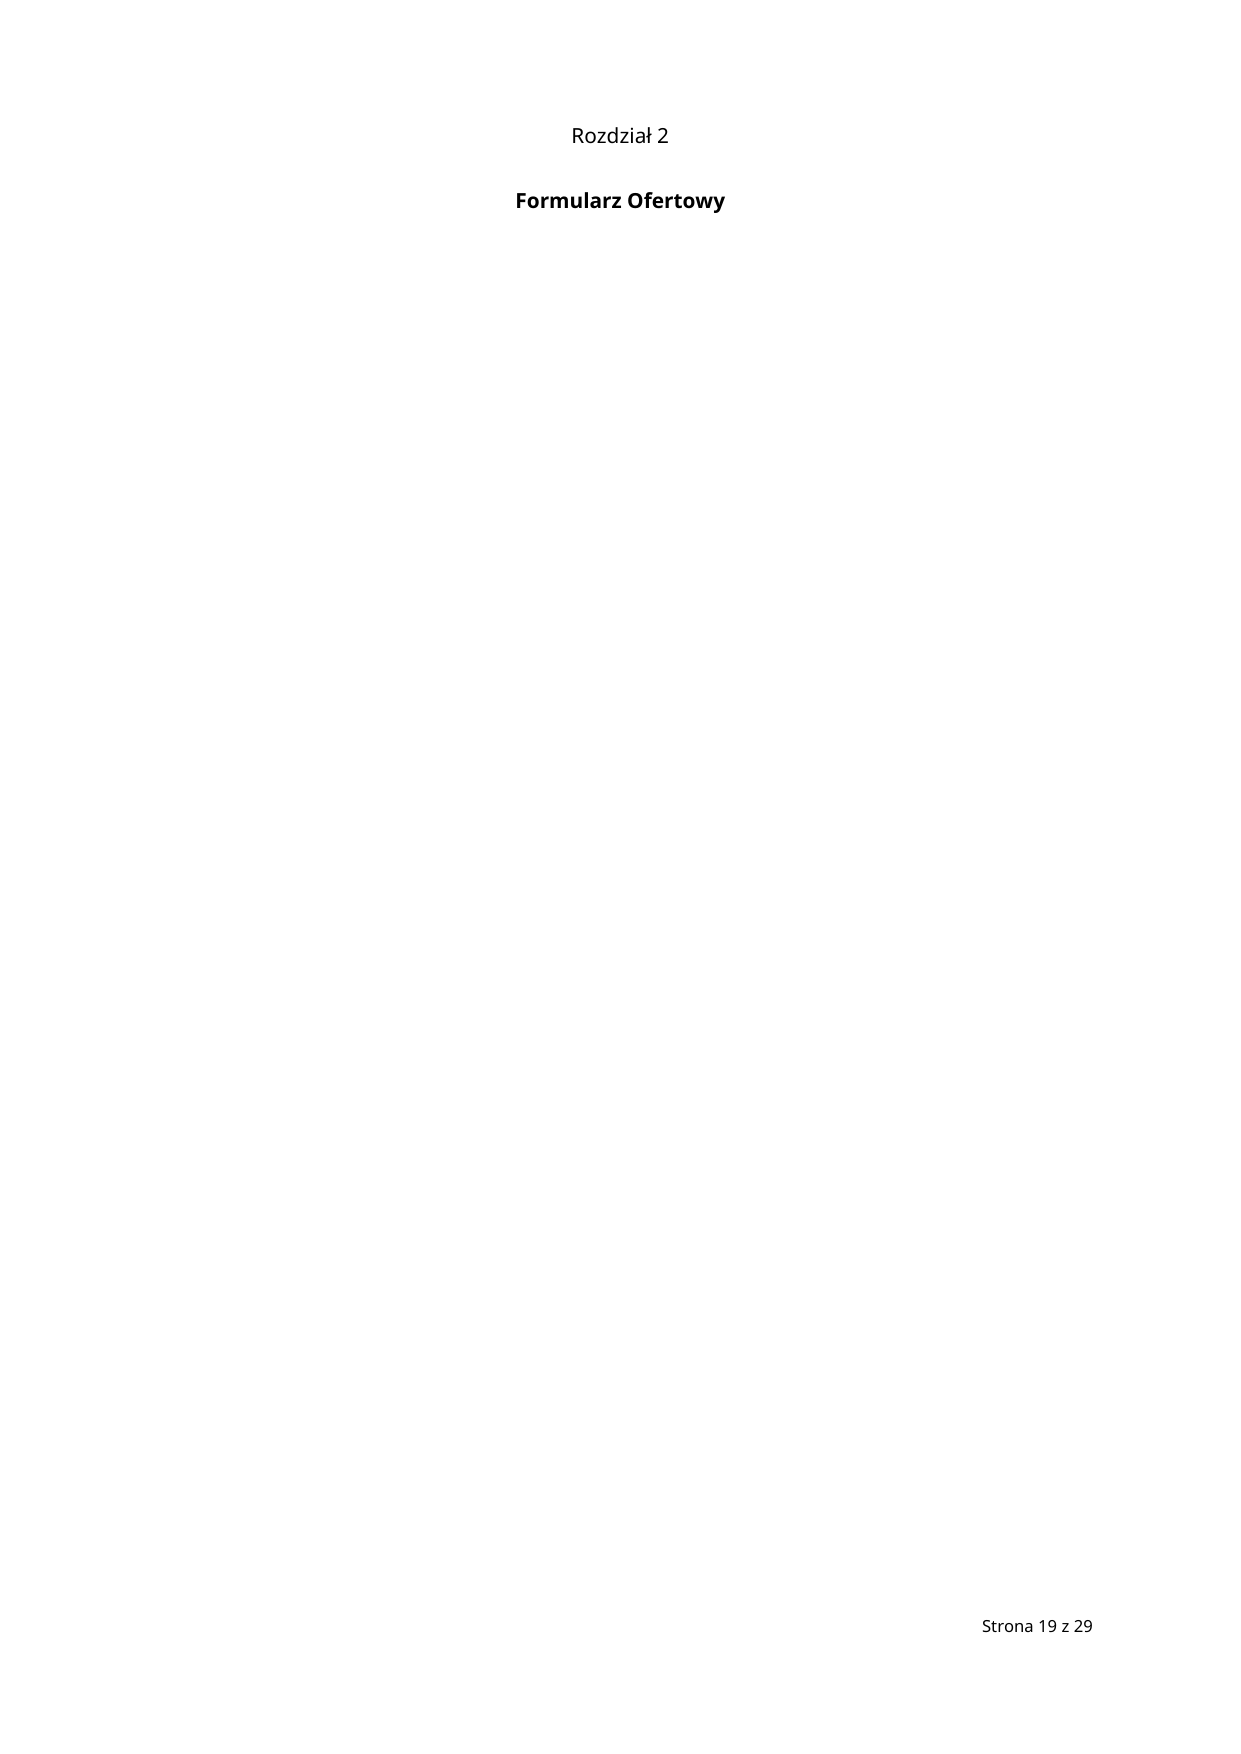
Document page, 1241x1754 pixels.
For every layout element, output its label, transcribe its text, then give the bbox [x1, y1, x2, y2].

text Rozdział 2 [148, 121, 1092, 150]
text Formularz Ofertowy [148, 186, 1092, 215]
